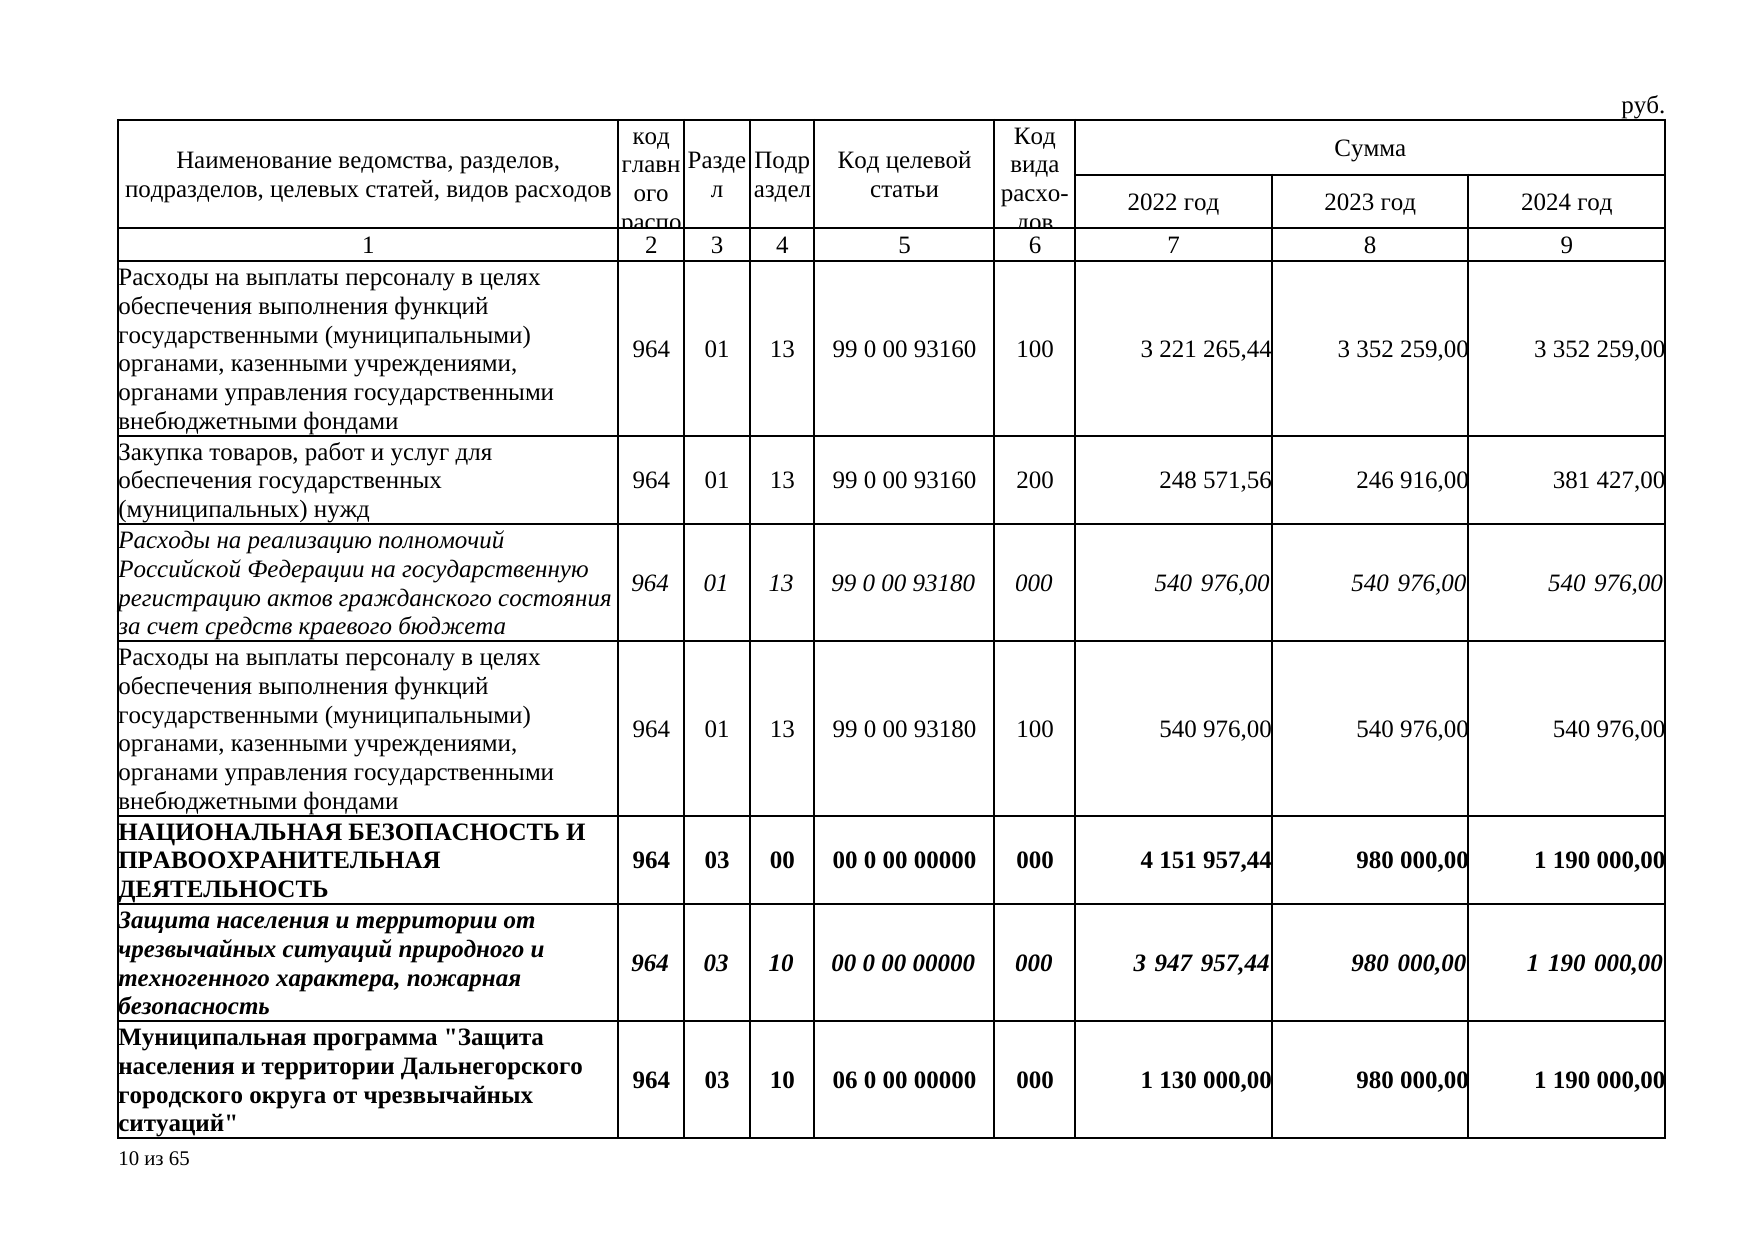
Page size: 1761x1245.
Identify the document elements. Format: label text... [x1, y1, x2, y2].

table_cell 540 976,00 [1469, 525, 1664, 640]
table_cell 03 [685, 817, 749, 903]
table_cell 01 [685, 262, 749, 435]
table_cell 540 976,00 [1076, 525, 1271, 640]
table_cell 200 [995, 437, 1074, 523]
table_cell 99 0 00 93180 [815, 525, 993, 640]
table_cell 3 947 957,44 [1076, 905, 1271, 1020]
table_cell 540 976,00 [1076, 642, 1271, 815]
table_cell 00 [751, 817, 813, 903]
table_cell Раздел [685, 121, 749, 227]
table_cell 03 [685, 905, 749, 1020]
table_cell 2023 год [1273, 176, 1467, 227]
table_cell 964 [619, 817, 683, 903]
table_cell 964 [619, 905, 683, 1020]
table_cell Наименование ведомства, разделов, подразделов, целевых статей, видов расходов [119, 121, 617, 227]
table_cell код главного распорядителя [619, 121, 683, 227]
table_cell 000 [995, 905, 1074, 1020]
table_cell 3 221 265,44 [1076, 262, 1271, 435]
table_cell 100 [995, 642, 1074, 815]
table_cell 6 [995, 229, 1074, 260]
table_cell 99 0 00 93160 [815, 437, 993, 523]
table_cell 000 [995, 1022, 1074, 1137]
table_cell 2022 год [1076, 176, 1271, 227]
table_cell 99 0 00 93180 [815, 642, 993, 815]
table_cell Подраздел [751, 121, 813, 227]
table_cell 01 [685, 525, 749, 640]
table_cell 246 916,00 [1273, 437, 1467, 523]
table_cell 01 [685, 437, 749, 523]
table_cell 8 [1273, 229, 1467, 260]
table_cell Сумма [1076, 121, 1664, 173]
table_cell Защита населения и территории от чрезвычайных ситуаций природного и техногенного характера, пожарная безопасность [119, 905, 617, 1020]
table_cell 1 190 000,00 [1469, 817, 1664, 903]
table_cell 06 0 00 00000 [815, 1022, 993, 1137]
table_cell 1 190 000,00 [1469, 1022, 1664, 1137]
table_cell 9 [1469, 229, 1664, 260]
table_cell 964 [619, 437, 683, 523]
table_cell 000 [995, 525, 1074, 640]
table_cell 01 [685, 642, 749, 815]
table_cell 381 427,00 [1469, 437, 1664, 523]
table_cell 1 190 000,00 [1469, 905, 1664, 1020]
table_cell 964 [619, 525, 683, 640]
table_cell 980 000,00 [1273, 1022, 1467, 1137]
table_cell 100 [995, 262, 1074, 435]
table_cell Закупка товаров, работ и услуг для обеспечения государственных (муниципальных) нужд [119, 437, 617, 523]
table_cell НАЦИОНАЛЬНАЯ БЕЗОПАСНОСТЬ И ПРАВООХРАНИТЕЛЬНАЯ ДЕЯТЕЛЬНОСТЬ [119, 817, 617, 903]
table_cell 980 000,00 [1273, 817, 1467, 903]
table_cell 99 0 00 93160 [815, 262, 993, 435]
table_cell 10 [751, 1022, 813, 1137]
table_cell 13 [751, 525, 813, 640]
table_cell 5 [815, 229, 993, 260]
table_cell Код вида расхо- дов [995, 121, 1074, 227]
table_cell 00 0 00 00000 [815, 905, 993, 1020]
table_cell 000 [995, 817, 1074, 903]
table_cell 540 976,00 [1273, 525, 1467, 640]
table_header руб. [118, 89, 1665, 119]
table_cell 4 [751, 229, 813, 260]
table_cell 540 976,00 [1273, 642, 1467, 815]
table_cell 13 [751, 437, 813, 523]
table_cell 3 352 259,00 [1273, 262, 1467, 435]
table_cell 2 [619, 229, 683, 260]
table_cell 980 000,00 [1273, 905, 1467, 1020]
table_cell 964 [619, 642, 683, 815]
table_cell 4 151 957,44 [1076, 817, 1271, 903]
table_cell 1 130 000,00 [1076, 1022, 1271, 1137]
table_cell 964 [619, 262, 683, 435]
table_cell Код целевой статьи [815, 121, 993, 227]
table_cell 964 [619, 1022, 683, 1137]
table_cell 540 976,00 [1469, 642, 1664, 815]
table_cell Расходы на реализацию полномочий Российской Федерации на государственную регистрацию актов гражданского состояния за счет средств краевого бюджета [119, 525, 617, 640]
table_cell 13 [751, 642, 813, 815]
table_cell 7 [1076, 229, 1271, 260]
table_cell 00 0 00 00000 [815, 817, 993, 903]
table_cell 1 [119, 229, 617, 260]
table_cell 248 571,56 [1076, 437, 1271, 523]
table_cell 3 352 259,00 [1469, 262, 1664, 435]
table_cell 2024 год [1469, 176, 1664, 227]
table_cell 3 [685, 229, 749, 260]
table_cell 10 [751, 905, 813, 1020]
table_cell 03 [685, 1022, 749, 1137]
table_cell 13 [751, 262, 813, 435]
table_cell Муниципальная программа "Защита населения и территории Дальнегорского городского округа от чрезвычайных ситуаций" [119, 1022, 617, 1137]
